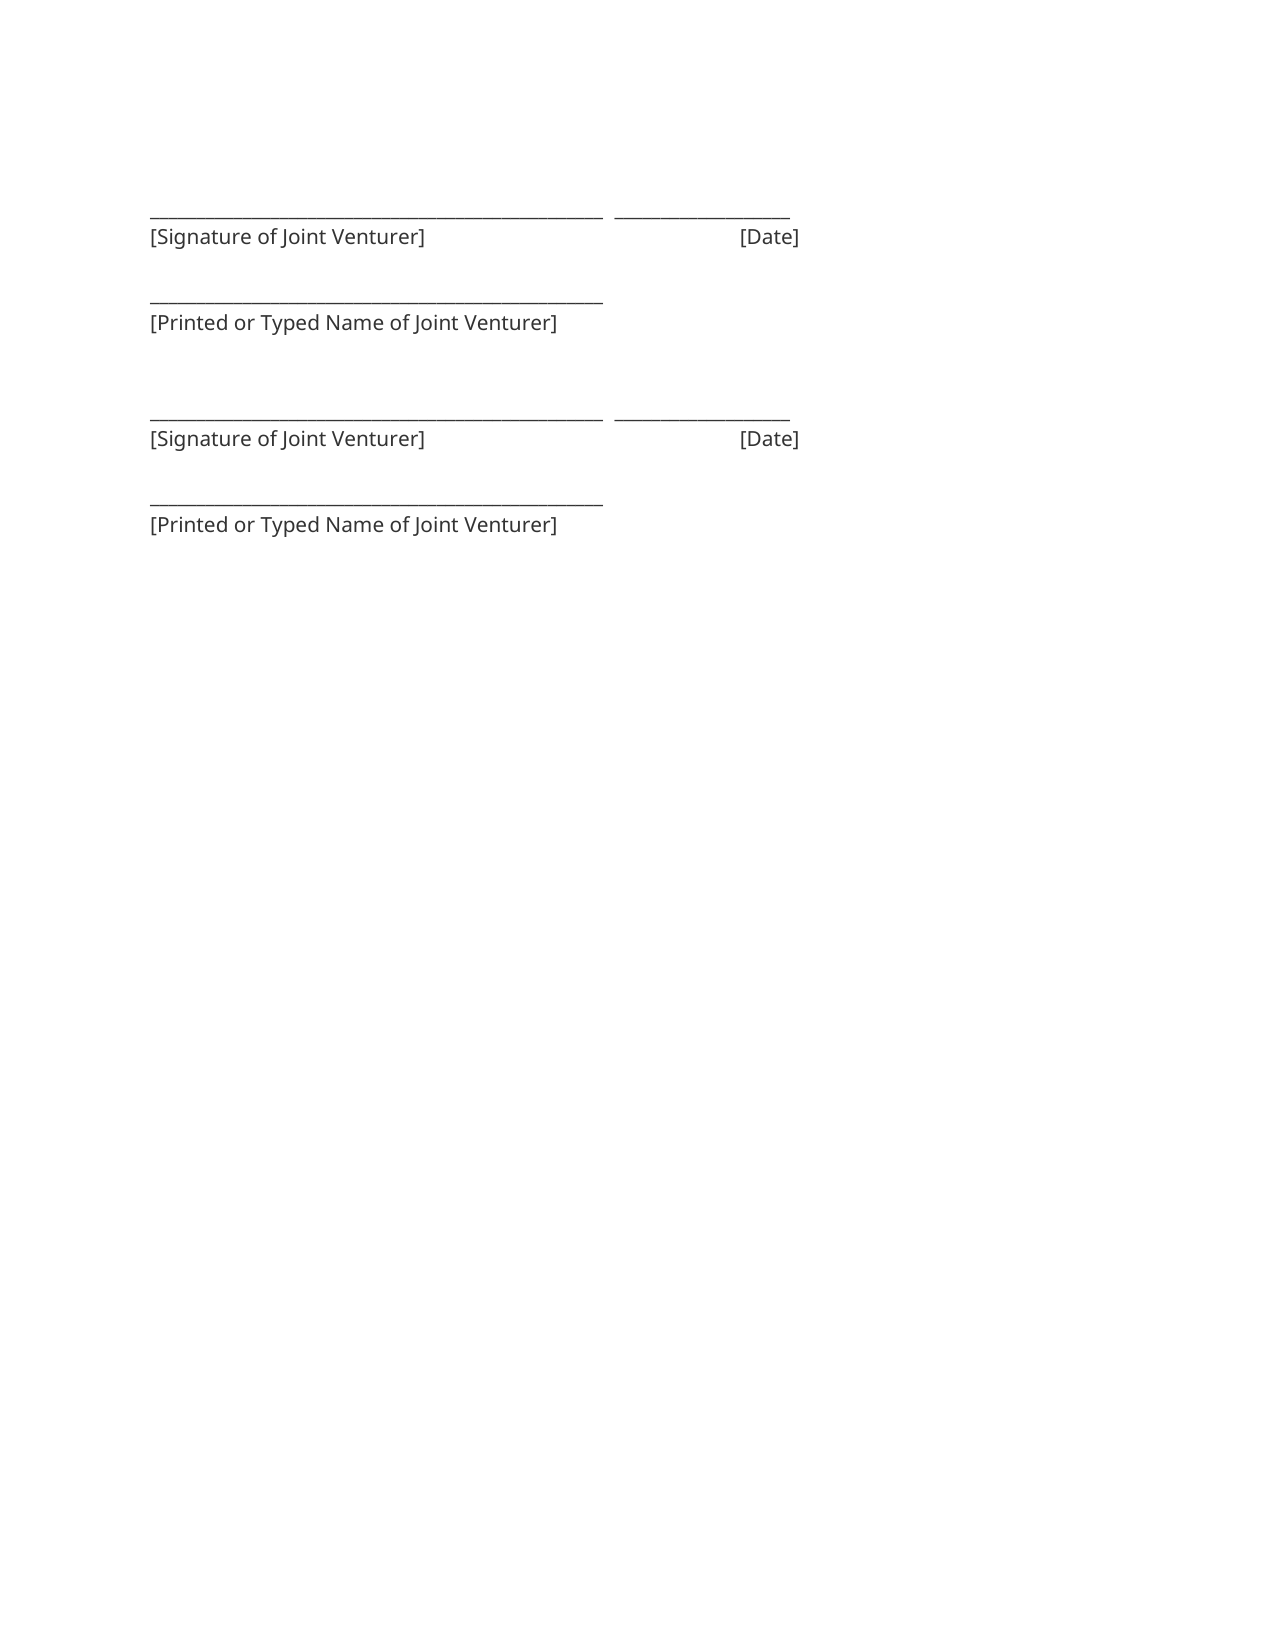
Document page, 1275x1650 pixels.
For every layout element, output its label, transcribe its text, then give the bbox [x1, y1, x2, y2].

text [150, 194, 1125, 336]
